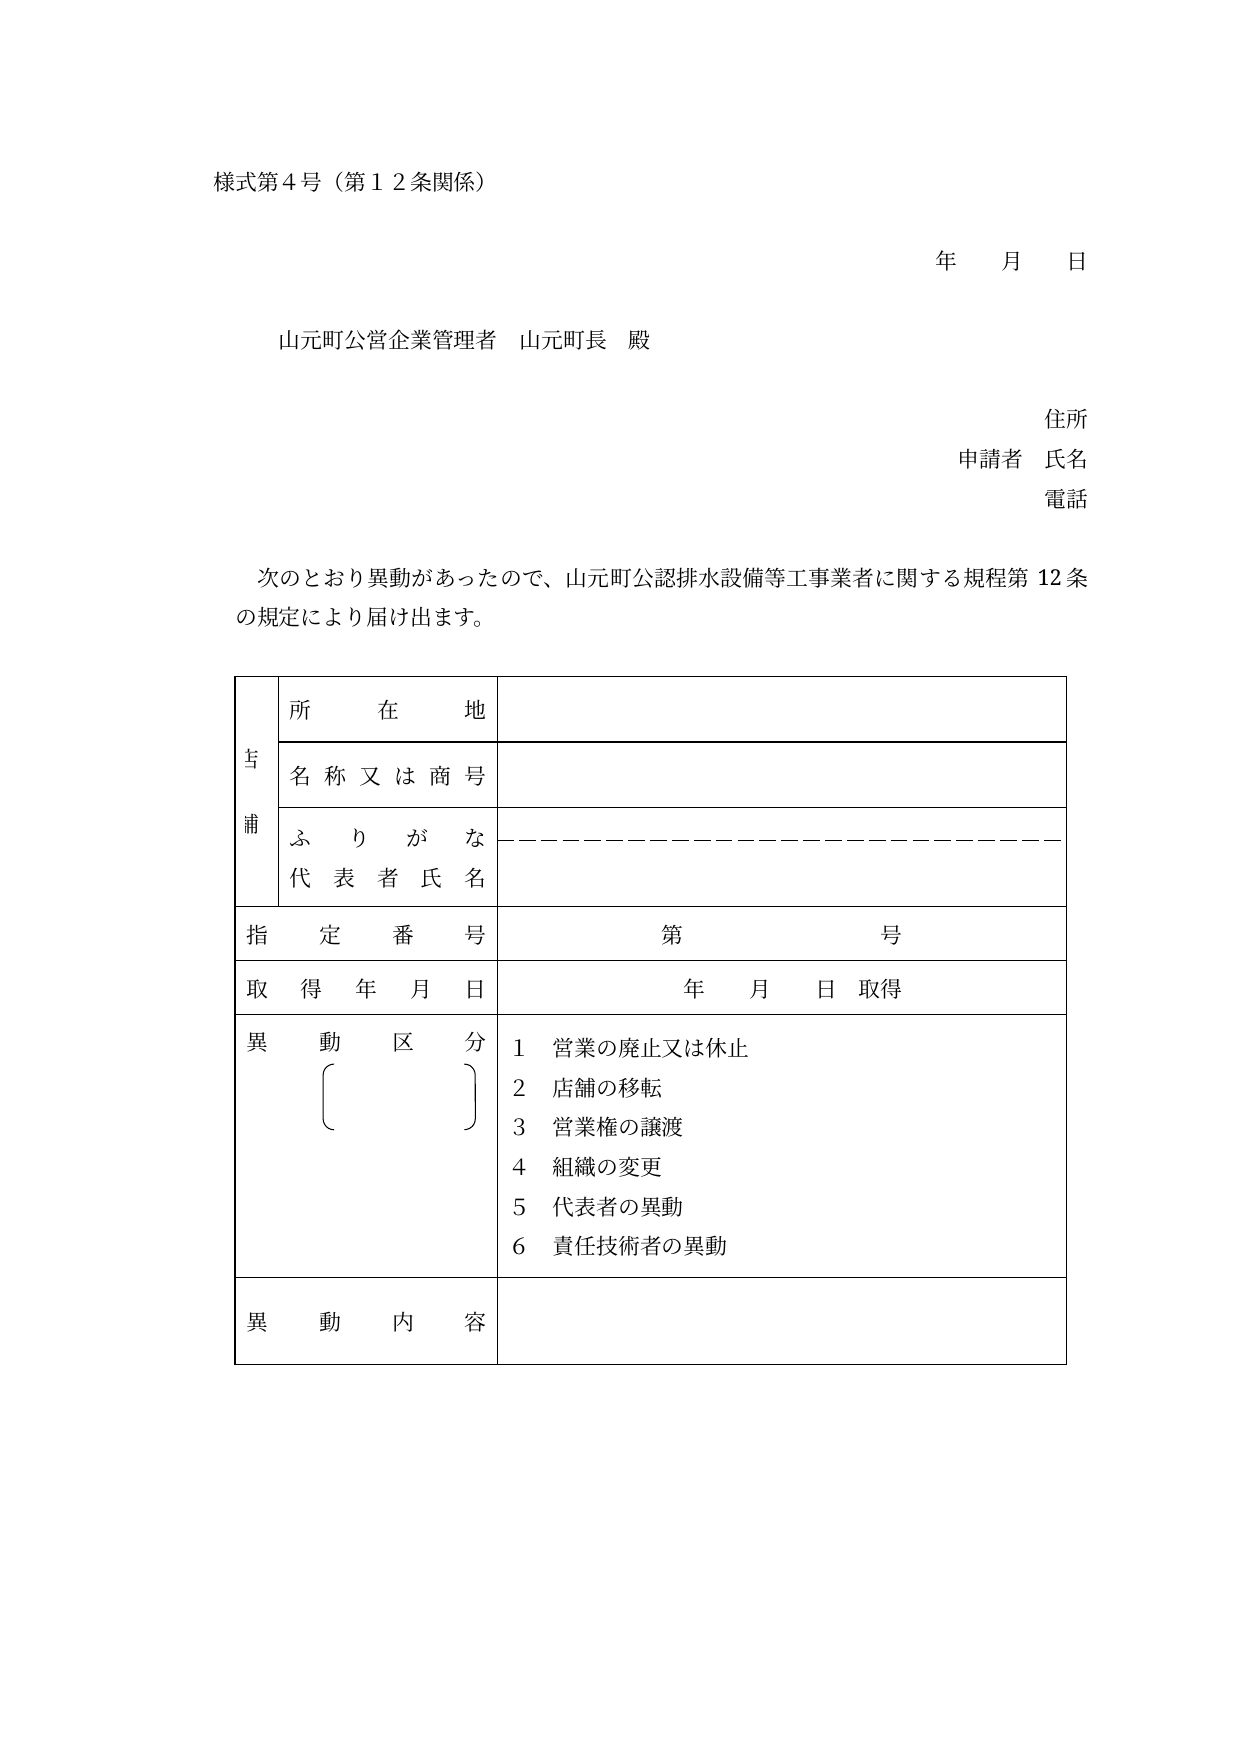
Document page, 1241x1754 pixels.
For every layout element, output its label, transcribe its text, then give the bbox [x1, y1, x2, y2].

table_header 店 舗 [236, 677, 278, 906]
table_header [498, 677, 1066, 741]
text 電話 [213, 478, 1088, 517]
table_cell [498, 743, 1066, 807]
text 山元町公営企業管理者 山元町長 殿 [213, 319, 1088, 359]
text 様式第４号（第１２条関係） [213, 161, 1088, 201]
text 申請者 氏名 [213, 438, 1088, 478]
table_cell 第 号 [498, 907, 1066, 960]
table_cell 取得年月日 [236, 961, 497, 1014]
table_cell 異動区分 該当する番号に○をつける [236, 1015, 497, 1277]
table_header 所在地 [279, 677, 497, 741]
table_cell 異動内容 [236, 1278, 497, 1364]
table_cell [498, 840, 1066, 906]
text 年 月 日 [213, 240, 1088, 280]
table_cell [498, 1278, 1066, 1364]
table_cell 指定番号 [236, 907, 497, 960]
text 次のとおり異動があったので、山元町公認排水設備等工事業者に関する規程第12条の規定により届け出ます。 [213, 557, 1088, 636]
text 住所 [213, 399, 1088, 438]
table_cell 年 月 日 取得 [498, 961, 1066, 1014]
table_cell 名称又は商号 [279, 743, 497, 807]
table_cell １ 営業の廃止又は休止 ２ 店舗の移転 ３ 営業権の譲渡 ４ 組織の変更 ５ 代表者の異動 ６ 責任技術者の異動 [498, 1015, 1066, 1277]
table_cell [498, 808, 1066, 840]
table_cell ふりがな 代表者氏名 [279, 808, 497, 906]
